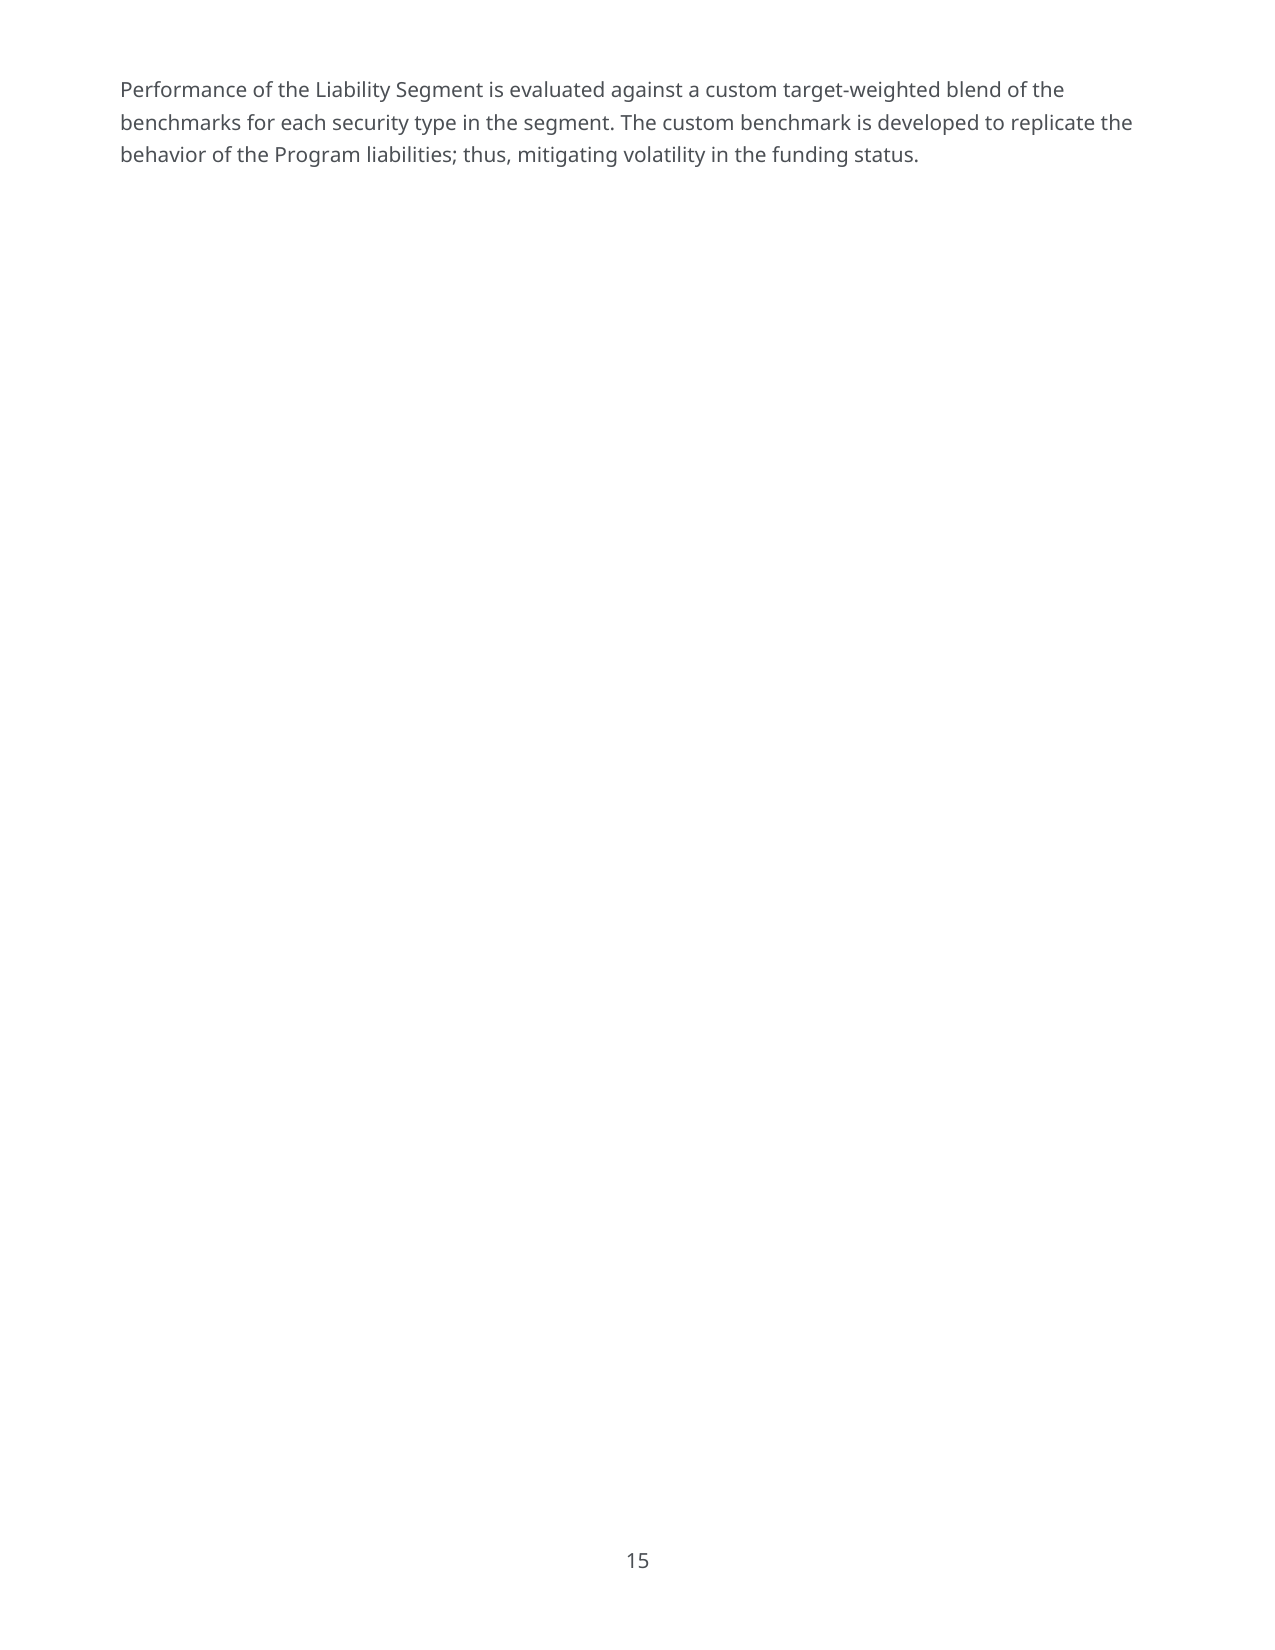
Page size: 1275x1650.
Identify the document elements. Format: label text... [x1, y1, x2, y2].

list Performance of the Liability Segment is evaluated against a custom target-weighted blend of the benchmarks for each security type in the segment. The custom benchmark is developed to replicate the behavior of the Program liabilities; thus, mitigating volatility in the funding status. [120, 75, 1155, 169]
